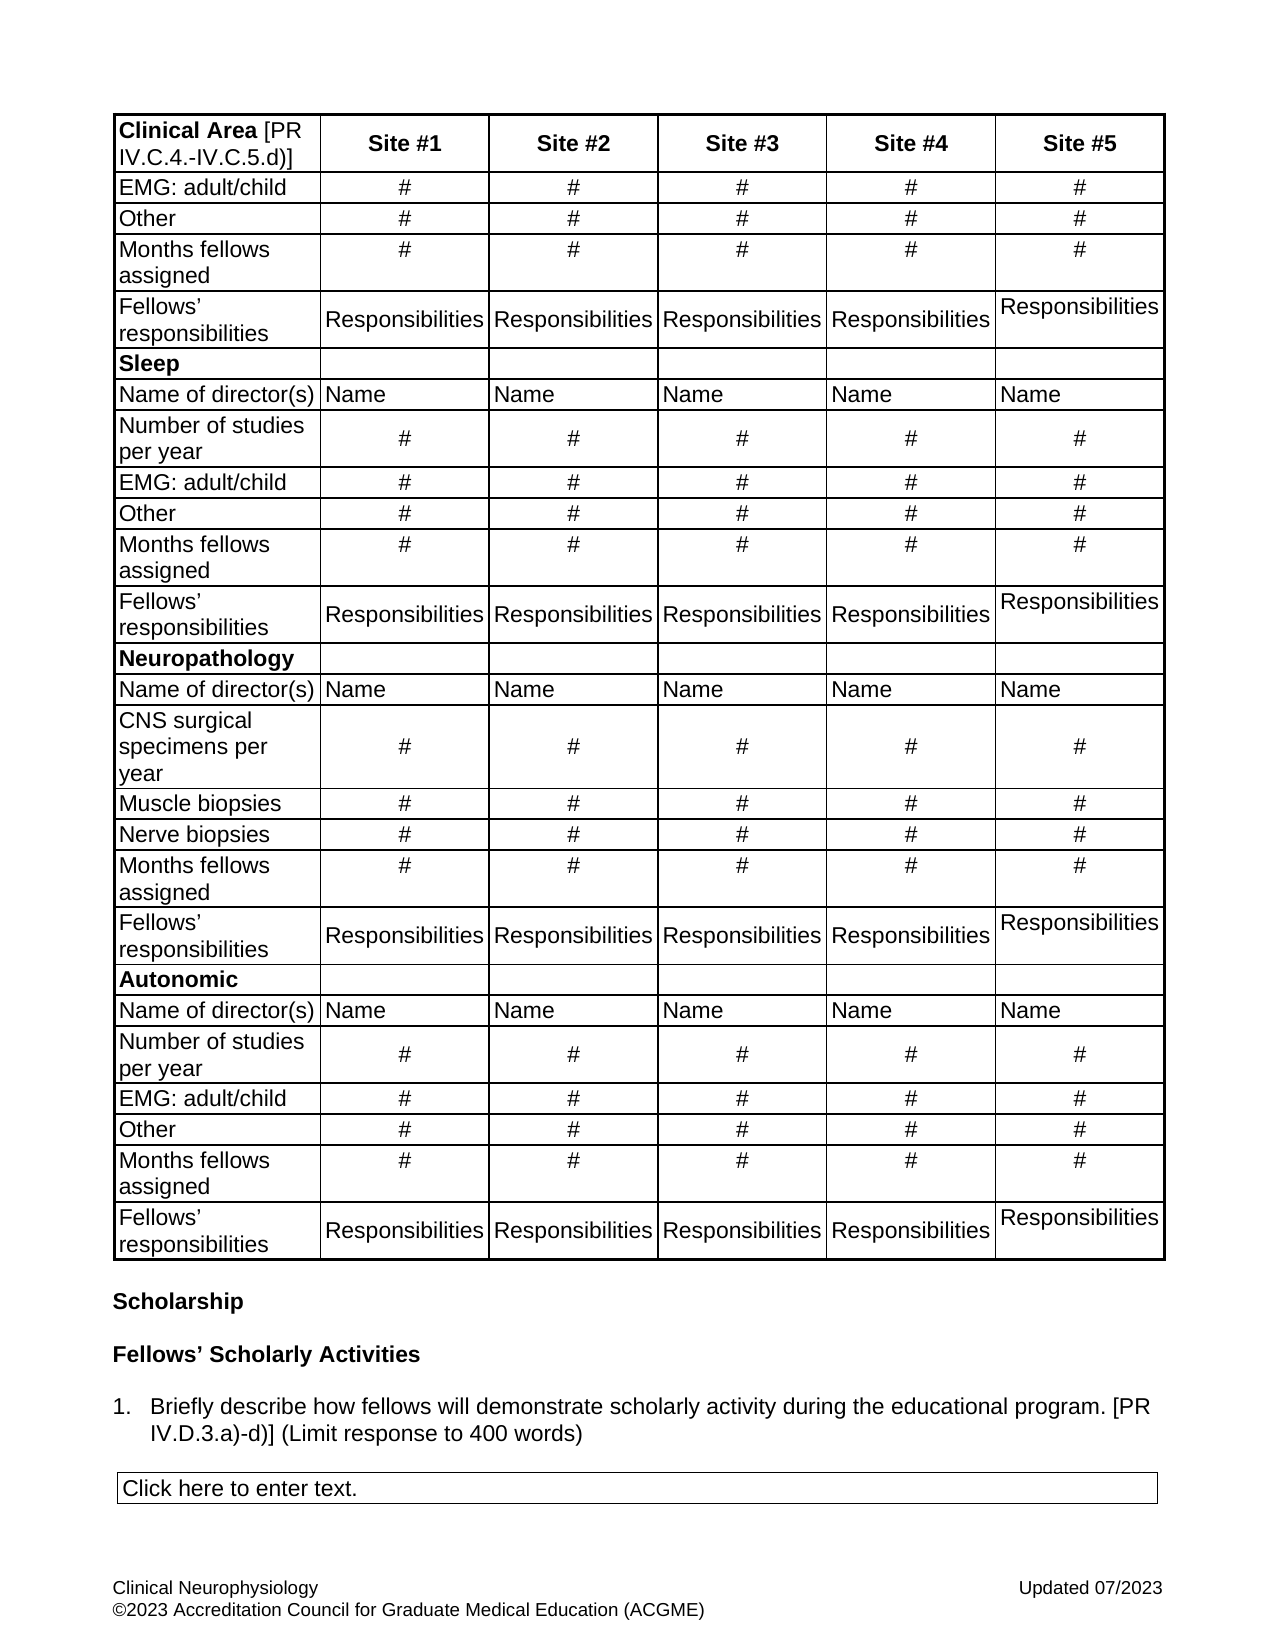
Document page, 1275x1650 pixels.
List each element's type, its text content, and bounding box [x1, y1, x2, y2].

table_cell [659, 349, 826, 378]
table_cell [490, 644, 657, 673]
table_cell Months fellows assigned [116, 1146, 320, 1201]
table_cell CNS surgical specimens per year [116, 706, 320, 787]
table_cell Fellows’ responsibilities [116, 292, 320, 347]
table_header Site #1 [321, 116, 488, 171]
table_cell [659, 644, 826, 673]
table_cell Other [116, 204, 320, 233]
table_cell [827, 349, 995, 378]
table_cell Months fellows assigned [116, 851, 320, 906]
table_cell [827, 644, 995, 673]
table_cell [996, 644, 1163, 673]
table_cell [321, 965, 488, 994]
table_cell Other [116, 1115, 320, 1144]
table_cell Muscle biopsies [116, 789, 320, 818]
table_cell [490, 965, 657, 994]
table_header Site #4 [827, 116, 995, 171]
table_cell [659, 965, 826, 994]
table_cell Autonomic [116, 965, 320, 994]
table_cell EMG: adult/child [116, 173, 320, 202]
table_cell Name of director(s) [116, 675, 320, 704]
table_header Clinical Area [PR IV.C.4.-IV.C.5.d)] [116, 116, 320, 171]
table_cell Name of director(s) [116, 380, 320, 409]
table_header Site #3 [659, 116, 826, 171]
table_cell Months fellows assigned [116, 235, 320, 290]
table_cell [996, 349, 1163, 378]
table_cell EMG: adult/child [116, 1084, 320, 1113]
table_cell Name of director(s) [116, 996, 320, 1025]
table_cell [321, 349, 488, 378]
table_header Site #5 [996, 116, 1163, 171]
table_cell Neuropathology [116, 644, 320, 673]
table_cell Other [116, 499, 320, 528]
table_cell [827, 965, 995, 994]
table_cell EMG: adult/child [116, 468, 320, 497]
table_cell [490, 349, 657, 378]
text Scholarship [112, 1288, 1162, 1314]
table_cell [321, 644, 488, 673]
list Briefly describe how fellows will demonstrate scholarly activity during the educational program. [PR IV.D.3.a)-d)] (Limit response to 400 words) [112, 1393, 1162, 1446]
table_cell Fellows’ responsibilities [116, 908, 320, 963]
table_cell Number of studies per year [116, 411, 320, 466]
table_cell [996, 965, 1163, 994]
table_header Site #2 [490, 116, 657, 171]
table_cell Months fellows assigned [116, 530, 320, 585]
table_cell Fellows’ responsibilities [116, 587, 320, 642]
table_cell Number of studies per year [116, 1027, 320, 1082]
table_cell Sleep [116, 349, 320, 378]
table_cell Fellows’ responsibilities [116, 1203, 320, 1258]
table_cell Nerve biopsies [116, 820, 320, 849]
text Fellows’ Scholarly Activities [112, 1341, 1162, 1367]
